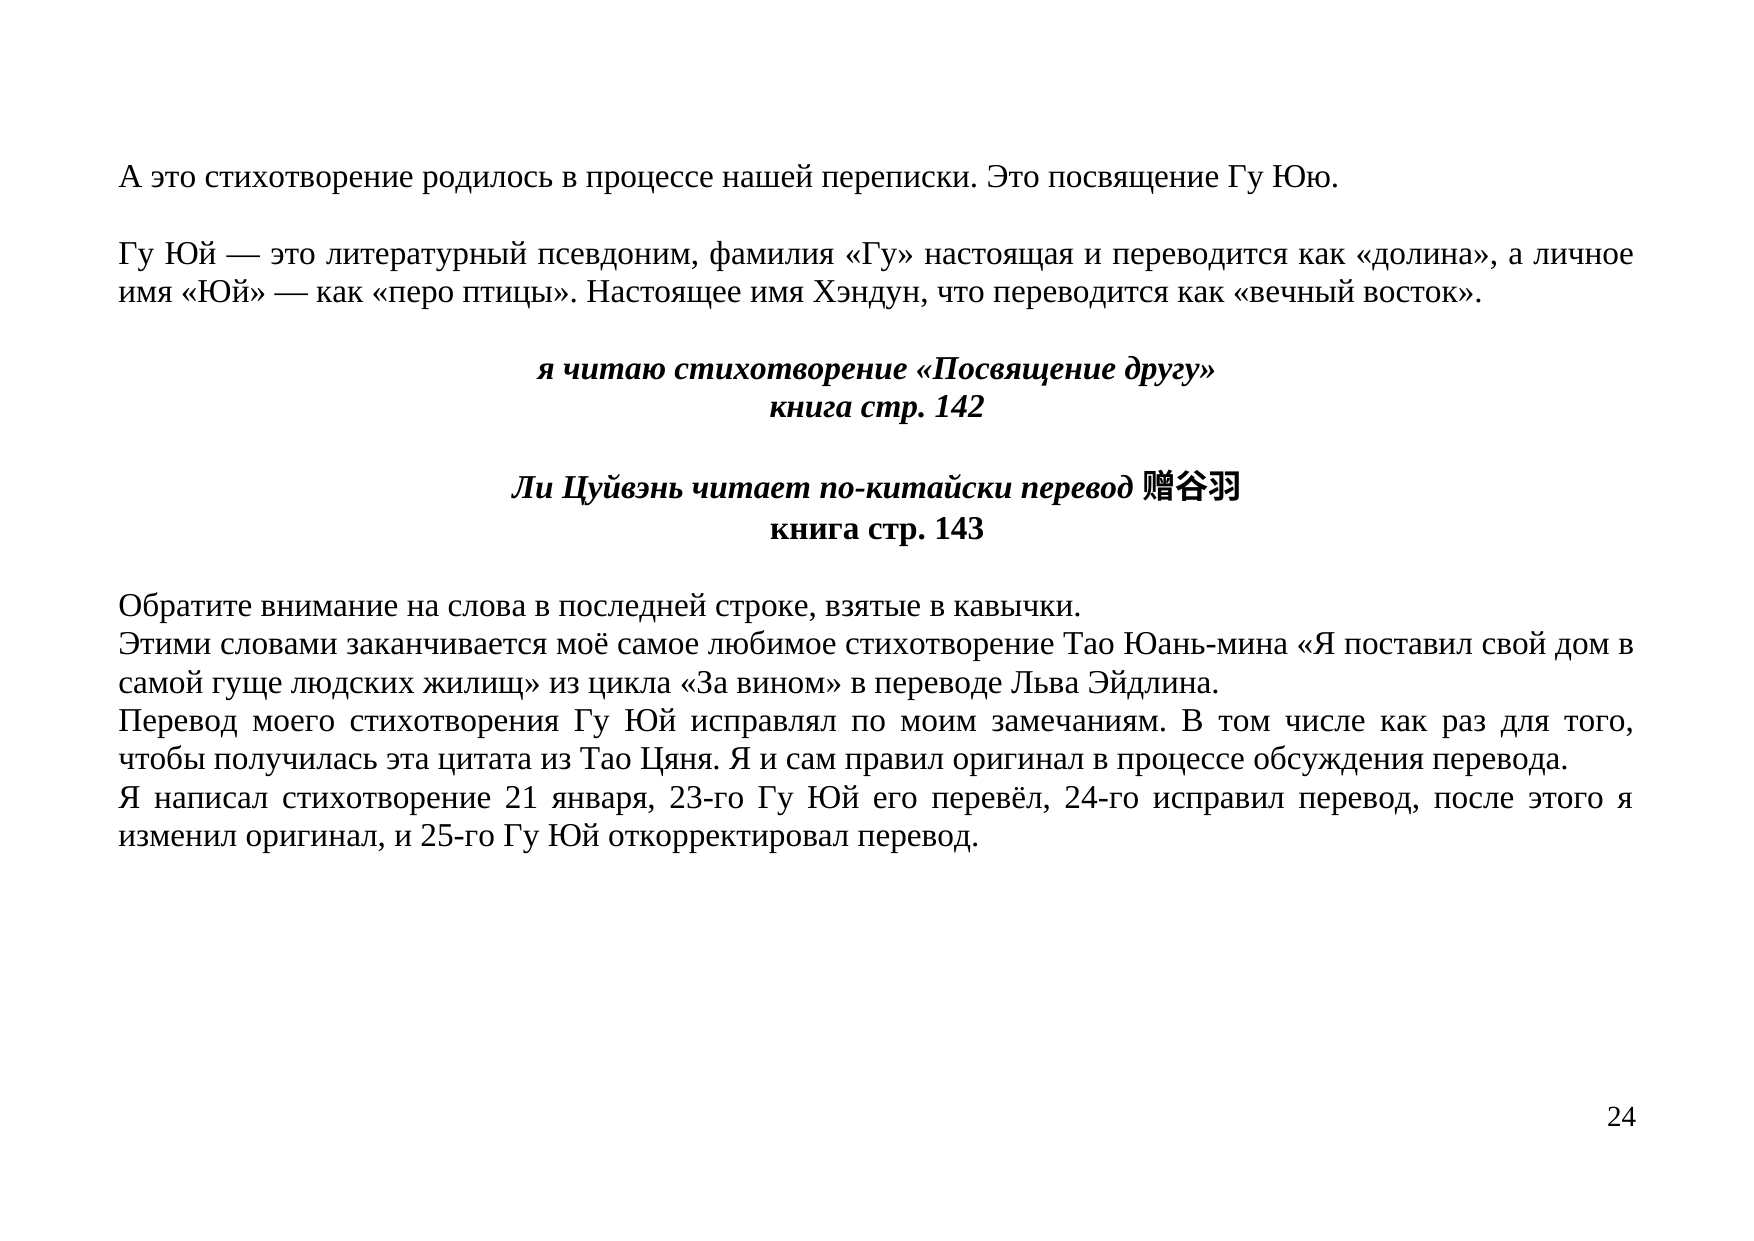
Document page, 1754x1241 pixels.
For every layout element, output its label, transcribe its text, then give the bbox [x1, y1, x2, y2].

text Я написал стихотворение 21 января, 23-го Гу Юй его перевёл, 24-го исправил перевод, после этого я изменил оригинал, и 25-го Гу Юй откорректировал перевод. [118, 777, 1636, 853]
text Обратите внимание на слова в последней строке, взятые в кавычки. [118, 585, 1636, 623]
text я читаю стихотворение «Посвящение другу» [118, 348, 1636, 386]
text книга стр. 143 [118, 508, 1636, 547]
text книга стр. 142 [118, 386, 1636, 425]
text Ли Цуйвэнь читает по-китайски перевод 赠谷羽 [118, 463, 1636, 508]
text Этими словами заканчивается моё самое любимое стихотворение Тао Юань-мина «Я поставил свой дом в самой гуще людских жилищ» из цикла «За вином» в переводе Льва Эйдлина. [118, 623, 1636, 700]
text А это стихотворение родилось в процессе нашей переписки. Это посвящение Гу Юю. [118, 156, 1636, 195]
text Перевод моего стихотворения Гу Юй исправлял по моим замечаниям. В том числе как раз для того, чтобы получилась эта цитата из Тао Цяня. Я и сам правил оригинал в процессе обсуждения перевода. [118, 700, 1636, 777]
text Гу Юй — это литературный псевдоним, фамилия «Гу» настоящая и переводится как «долина», а личное имя «Юй» — как «перо птицы». Настоящее имя Хэндун, что переводится как «вечный восток». [118, 233, 1636, 310]
